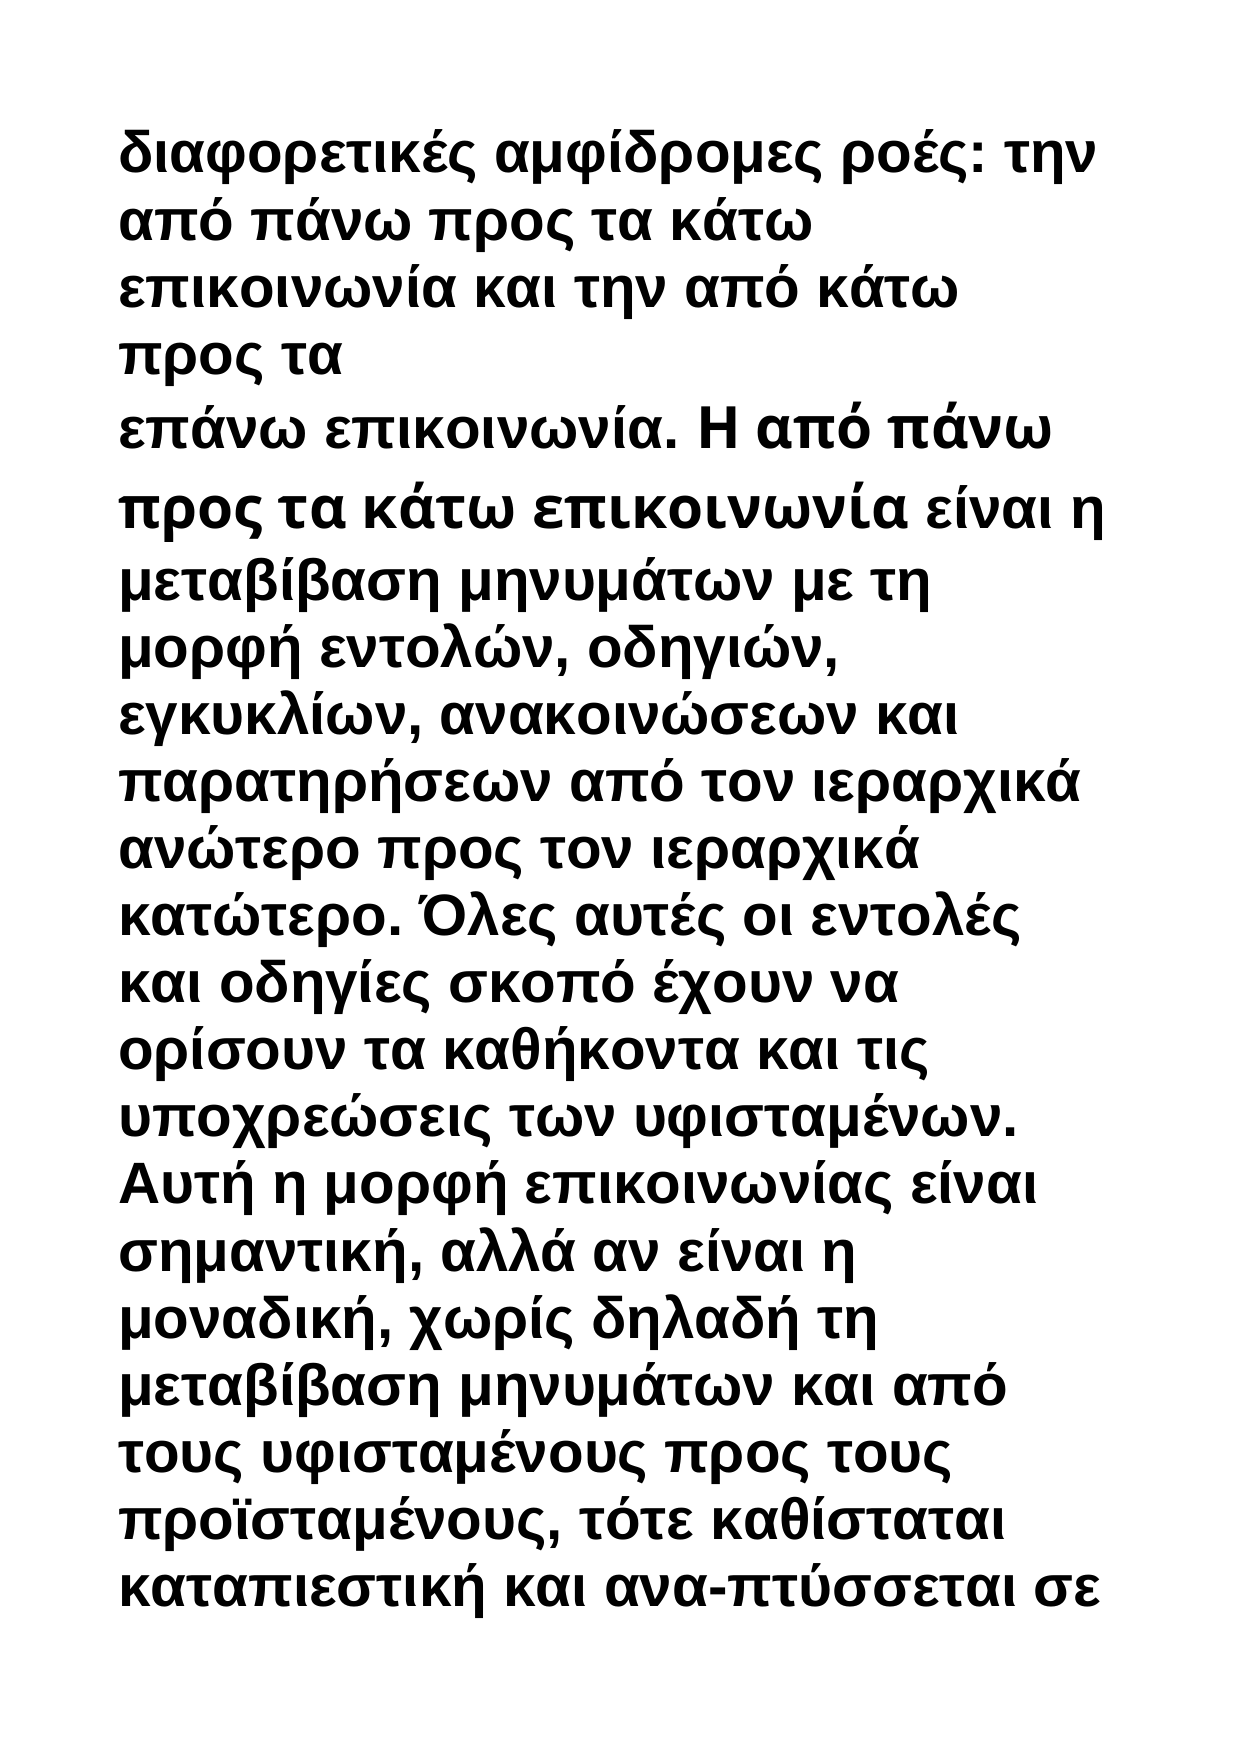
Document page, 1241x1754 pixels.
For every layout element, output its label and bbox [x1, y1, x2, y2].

text [118, 118, 1122, 1619]
